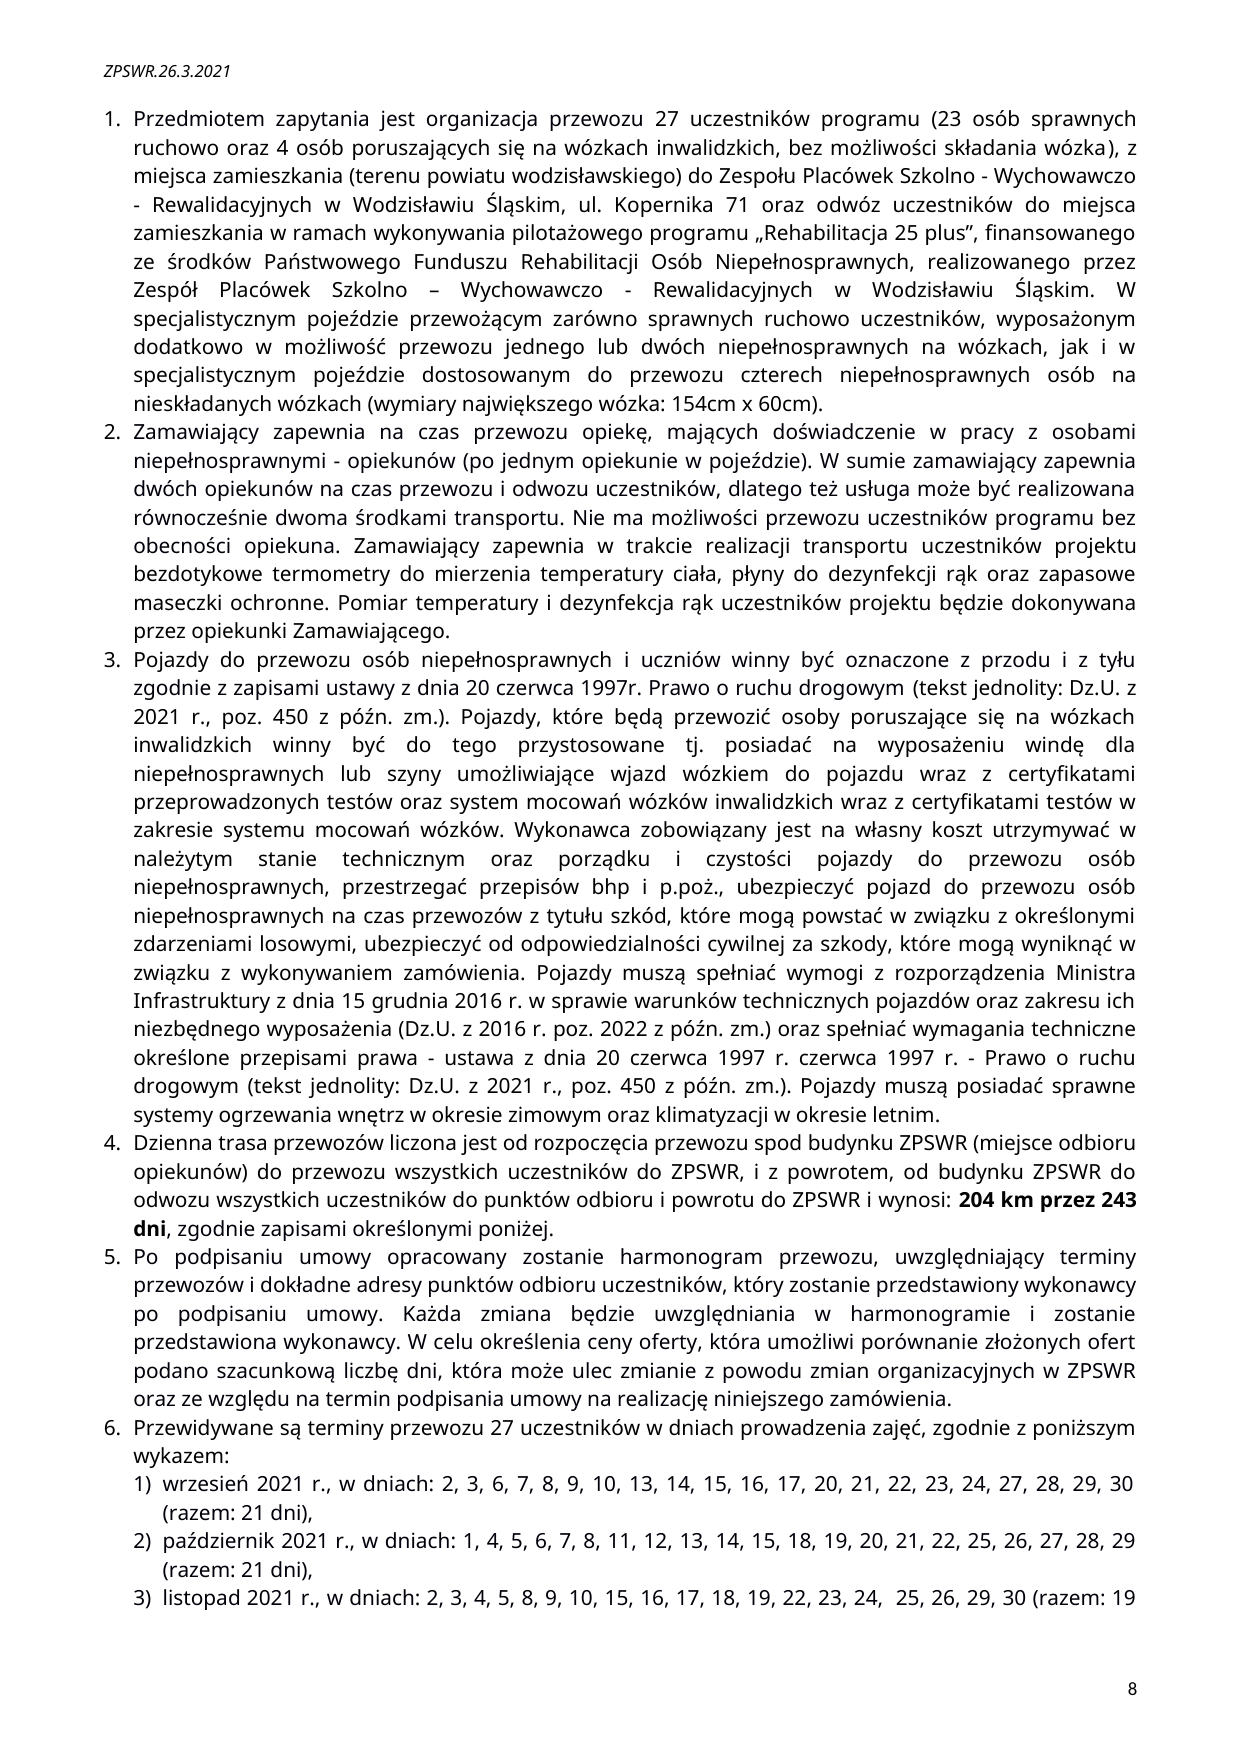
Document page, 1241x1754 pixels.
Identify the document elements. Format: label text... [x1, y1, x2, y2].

list Pojazdy do przewozu osób niepełnosprawnych i uczniów winny być oznaczone z przodu i z tyłu zgodnie z zapisami ustawy z dnia 20 czerwca 1997r. Prawo o ruchu drogowym (tekst jednolity: Dz.U. z 2021 r., poz. 450 z późn. zm.). Pojazdy, które będą przewozić osoby poruszające się na wózkach inwalidzkich winny być do tego przystosowane tj. posiadać na wyposażeniu windę dla niepełnosprawnych lub szyny umożliwiające wjazd wózkiem do pojazdu wraz z certyfikatami przeprowadzonych testów oraz system mocowań wózków inwalidzkich wraz z certyfikatami testów w zakresie systemu mocowań wózków. Wykonawca zobowiązany jest na własny koszt utrzymywać w należytym stanie technicznym oraz porządku i czystości pojazdy do przewozu osób niepełnosprawnych, przestrzegać przepisów bhp i p.poż., ubezpieczyć pojazd do przewozu osób niepełnosprawnych na czas przewozów z tytułu szkód, które mogą powstać w związku z określonymi zdarzeniami losowymi, ubezpieczyć od odpowiedzialności cywilnej za szkody, które mogą wyniknąć w związku z wykonywaniem zamówienia. Pojazdy muszą spełniać wymogi z rozporządzenia Ministra Infrastruktury z dnia 15 grudnia 2016 r. w sprawie warunków technicznych pojazdów oraz zakresu ich niezbędnego wyposażenia (Dz.U. z 2016 r. poz. 2022 z późn. zm.) oraz spełniać wymagania techniczne określone przepisami prawa - ustawa z dnia 20 czerwca 1997 r. czerwca 1997 r. - Prawo o ruchu drogowym (tekst jednolity: Dz.U. z 2021 r., poz. 450 z późn. zm.). Pojazdy muszą posiadać sprawne systemy ogrzewania wnętrz w okresie zimowym oraz klimatyzacji w okresie letnim. [103, 645, 1137, 1128]
list wrzesień 2021 r., w dniach: 2, 3, 6, 7, 8, 9, 10, 13, 14, 15, 16, 17, 20, 21, 22, 23, 24, 27, 28, 29, 30 (razem: 21 dni), [133, 1469, 1137, 1526]
list Dzienna trasa przewozów liczona jest od rozpoczęcia przewozu spod budynku ZPSWR (miejsce odbioru opiekunów) do przewozu wszystkich uczestników do ZPSWR, i z powrotem, od budynku ZPSWR do odwozu wszystkich uczestników do punktów odbioru i powrotu do ZPSWR i wynosi: 204 km przez 243 dni, zgodnie zapisami określonymi poniżej. [103, 1128, 1137, 1242]
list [133, 1583, 1137, 1612]
list październik 2021 r., w dniach: 1, 4, 5, 6, 7, 8, 11, 12, 13, 14, 15, 18, 19, 20, 21, 22, 25, 26, 27, 28, 29 (razem: 21 dni), [133, 1526, 1137, 1583]
list Zamawiający zapewnia na czas przewozu opiekę, mających doświadczenie w pracy z osobami niepełnosprawnymi - opiekunów (po jednym opiekunie w pojeździe). W sumie zamawiający zapewnia dwóch opiekunów na czas przewozu i odwozu uczestników, dlatego też usługa może być realizowana równocześnie dwoma środkami transportu. Nie ma możliwości przewozu uczestników programu bez obecności opiekuna. Zamawiający zapewnia w trakcie realizacji transportu uczestników projektu bezdotykowe termometry do mierzenia temperatury ciała, płyny do dezynfekcji rąk oraz zapasowe maseczki ochronne. Pomiar temperatury i dezynfekcja rąk uczestników projektu będzie dokonywana przez opiekunki Zamawiającego. [103, 417, 1137, 645]
list Po podpisaniu umowy opracowany zostanie harmonogram przewozu, uwzględniający terminy przewozów i dokładne adresy punktów odbioru uczestników, który zostanie przedstawiony wykonawcy po podpisaniu umowy. Każda zmiana będzie uwzględniania w harmonogramie i zostanie przedstawiona wykonawcy. W celu określenia ceny oferty, która umożliwi porównanie złożonych ofert podano szacunkową liczbę dni, która może ulec zmianie z powodu zmian organizacyjnych w ZPSWR oraz ze względu na termin podpisania umowy na realizację niniejszego zamówienia. [103, 1242, 1137, 1413]
list Przewidywane są terminy przewozu 27 uczestników w dniach prowadzenia zajęć, zgodnie z poniższym wykazem: [103, 1413, 1137, 1469]
list Przedmiotem zapytania jest organizacja przewozu 27 uczestników programu (23 osób sprawnych ruchowo oraz 4 osób poruszających się na wózkach inwalidzkich, bez możliwości składania wózka), z miejsca zamieszkania (terenu powiatu wodzisławskiego) do Zespołu Placówek Szkolno - Wychowawczo - Rewalidacyjnych w Wodzisławiu Śląskim, ul. Kopernika 71 oraz odwóz uczestników do miejsca zamieszkania w ramach wykonywania pilotażowego programu „Rehabilitacja 25 plus”, finansowanego ze środków Państwowego Funduszu Rehabilitacji Osób Niepełnosprawnych, realizowanego przez Zespół Placówek Szkolno – Wychowawczo - Rewalidacyjnych w Wodzisławiu Śląskim. W specjalistycznym pojeździe przewożącym zarówno sprawnych ruchowo uczestników, wyposażonym dodatkowo w możliwość przewozu jednego lub dwóch niepełnosprawnych na wózkach, jak i w specjalistycznym pojeździe dostosowanym do przewozu czterech niepełnosprawnych osób na nieskładanych wózkach (wymiary największego wózka: 154cm x 60cm). [103, 104, 1137, 417]
